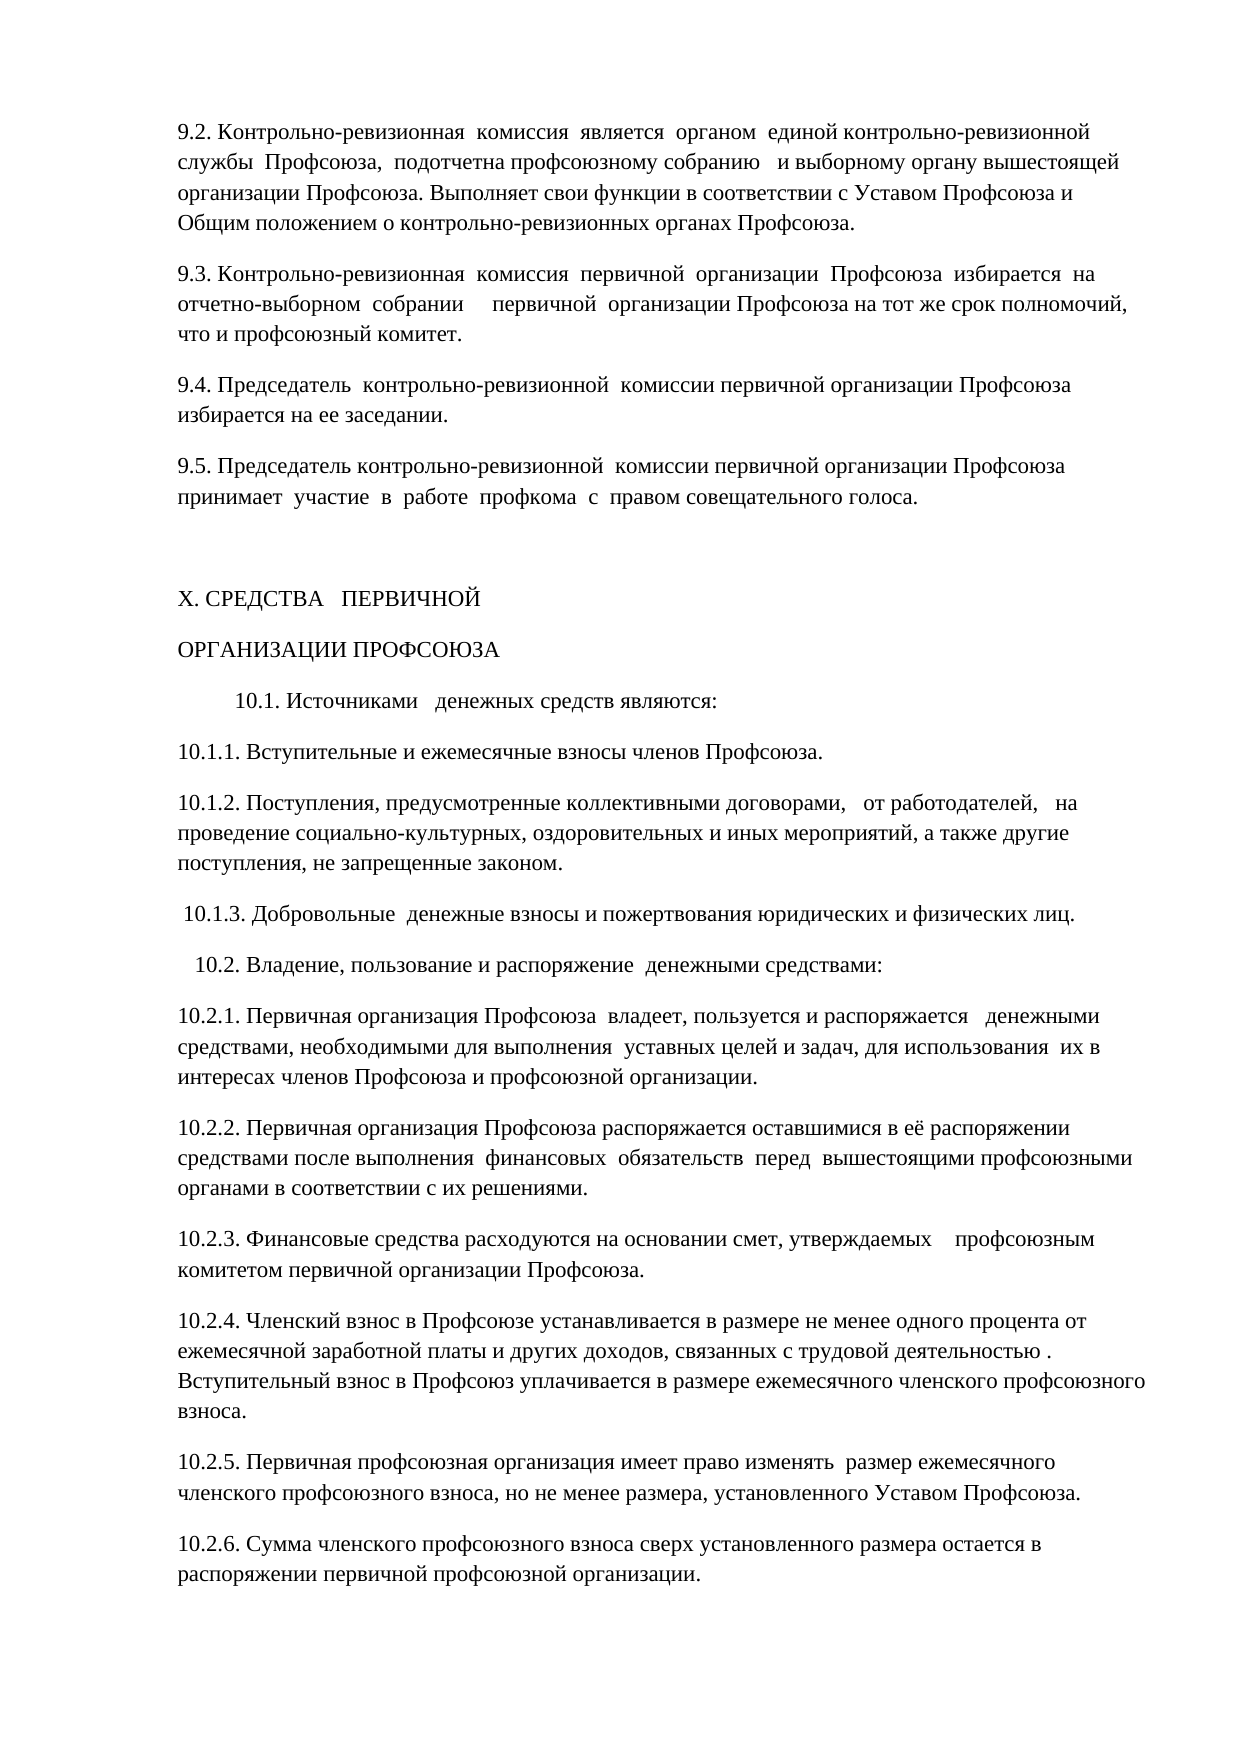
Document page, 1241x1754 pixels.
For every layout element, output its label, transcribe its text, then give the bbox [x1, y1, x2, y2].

text 10.2.6. Сумма членского профсоюзного взноса сверх установленного размера остается в распоряжении первичной профсоюзной организации. [177, 1529, 1152, 1586]
text 10.1.1. Вступительные и ежемесячные взносы членов Профсоюза. [177, 738, 1152, 764]
text 10.2.4. Членский взнос в Профсоюзе устанавливается в размере не менее одного процента от ежемесячной заработной платы и других доходов, связанных с трудовой деятельностью . Вступительный взнос в Профсоюз уплачивается в размере ежемесячного членского профсоюзного взноса. [177, 1307, 1152, 1424]
text ОРГАНИЗАЦИИ ПРОФСОЮЗА [177, 636, 1152, 662]
text 10.1. Источниками денежных средств являются: [177, 687, 1152, 713]
text 10.2. Владение, пользование и распоряжение денежными средствами: [177, 951, 1152, 978]
text 10.2.3. Финансовые средства расходуются на основании смет, утверждаемых профсоюзным комитетом первичной организации Профсоюза. [177, 1225, 1152, 1282]
text X. СРЕДСТВА ПЕРВИЧНОЙ [177, 585, 1152, 611]
text 10.1.3. Добровольные денежные взносы и пожертвования юридических и физических лиц. [177, 900, 1152, 927]
text 9.2. Контрольно-ревизионная комиссия является органом единой контрольно-ревизионной службы Профсоюза, подотчетна профсоюзному собранию и выборному органу вышестоящей организации Профсоюза. Выполняет свои функции в соответствии с Уставом Профсоюза и Общим положением о контрольно-ревизионных органах Профсоюза. [177, 118, 1152, 235]
text 10.1.2. Поступления, предусмотренные коллективными договорами, от работодателей, на проведение социально-культурных, оздоровительных и иных мероприятий, а также другие поступления, не запрещенные законом. [177, 789, 1152, 876]
text 10.2.1. Первичная организация Профсоюза владеет, пользуется и распоряжается денежными средствами, необходимыми для выполнения уставных целей и задач, для использования их в интересах членов Профсоюза и профсоюзной организации. [177, 1002, 1152, 1089]
text 9.3. Контрольно-ревизионная комиссия первичной организации Профсоюза избирается на отчетно-выборном собрании первичной организации Профсоюза на тот же срок полномочий, что и профсоюзный комитет. [177, 260, 1152, 347]
text 9.4. Председатель контрольно-ревизионной комиссии первичной организации Профсоюза избирается на ее заседании. [177, 371, 1152, 428]
text 9.5. Председатель контрольно-ревизионной комиссии первичной организации Профсоюза принимает участие в работе профкома с правом совещательного голоса. [177, 452, 1152, 509]
text 10.2.2. Первичная организация Профсоюза распоряжается оставшимися в её распоряжении средствами после выполнения финансовых обязательств перед вышестоящими профсоюзными органами в соответствии с их решениями. [177, 1114, 1152, 1201]
text 10.2.5. Первичная профсоюзная организация имеет право изменять размер ежемесячного членского профсоюзного взноса, но не менее размера, установленного Уставом Профсоюза. [177, 1448, 1152, 1505]
